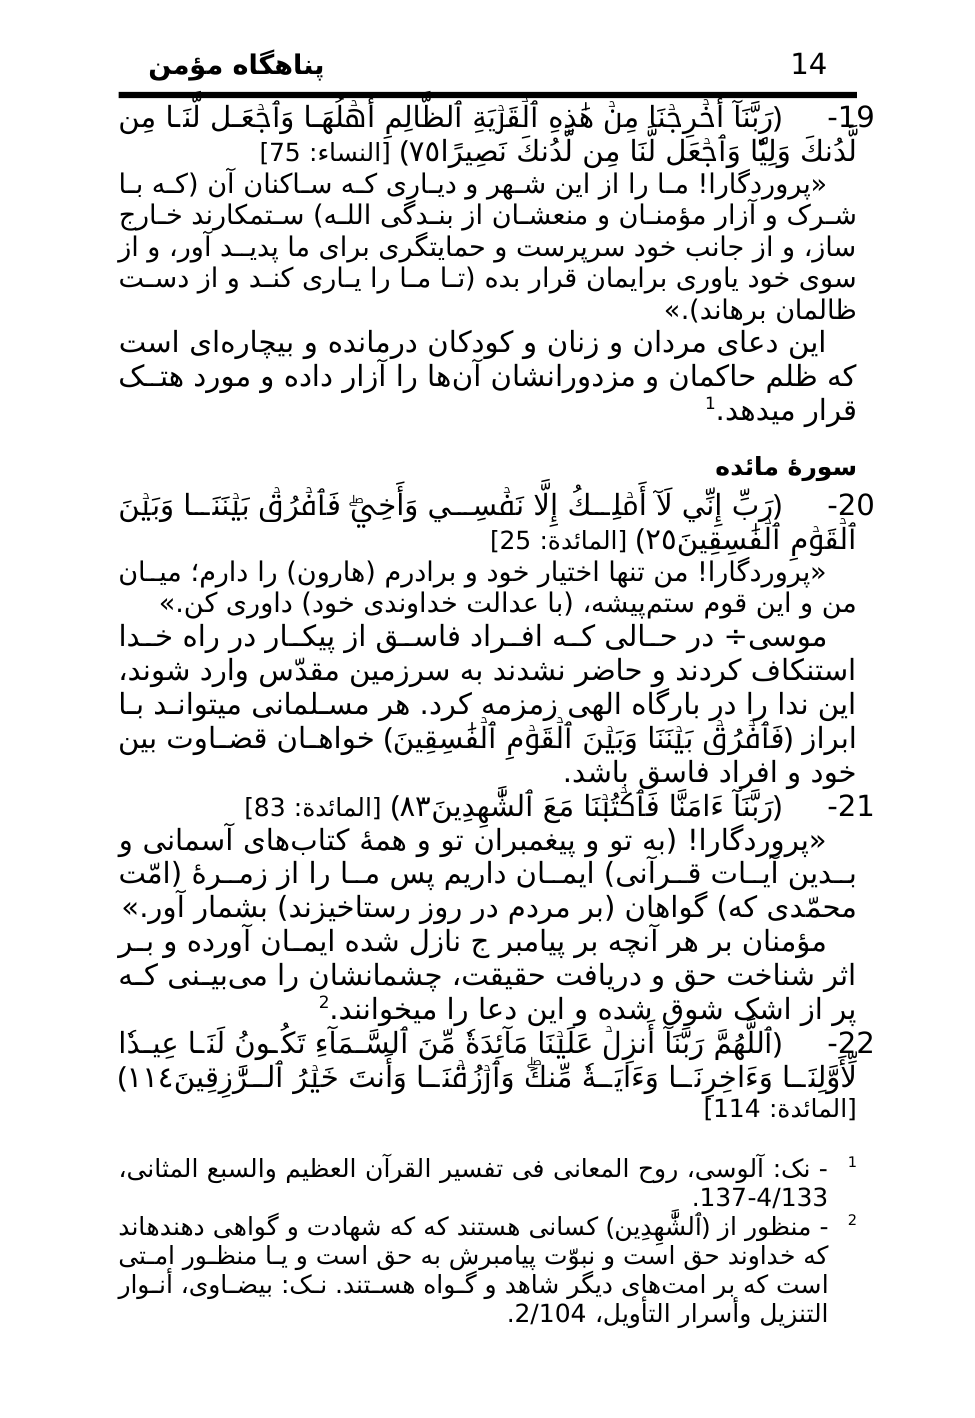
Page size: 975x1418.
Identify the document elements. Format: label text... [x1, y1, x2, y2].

text «‏‏‏‏‏پروردگارا! من تنها اختیار خود و برادرم (هارون) را دارم‌؛ میان من و این قوم ستم‌پیشه، (با عدالت خداوندی خود) داوری کن.» [118, 556, 857, 619]
text «‏‏‏‏‏پروردگارا! ما را از این شهر و دیاری که ساکنان آن (که با شرک و آزار مؤمنان و منعشان از بندگی الله) ستمکارند خارج ساز، و از جانب خود سرپرست و حمایتگری برای ما پدید آور، و از سوی خود یاوری برایمان قرار بده (تا ما را یاری کند و از دست ظالمان برهاند).‏‏» [118, 168, 857, 326]
text موسی÷ در حالی که افراد فاسق از پیکار در راه خدا استنکاف کردند و حاضر نشدند به سرزمین مقدّس وارد شوند، این ندا را در بارگاه الهی زمزمه کرد. هر مسلمانی میتواند با ابراز ﴿فَٱفۡرُقۡ بَيۡنَنَا وَبَيۡنَ ٱلۡقَوۡمِ ٱلۡفَٰسِقِينَ﴾ خواهان قضاوت بین خود و افراد فاسق باشد. [118, 619, 857, 789]
list ﴿ٱللَّهُمَّ رَبَّنَآ أَنزِلۡ عَلَيۡنَا مَآئِدَةٗ مِّنَ ٱلسَّمَآءِ تَكُونُ لَنَا عِيدٗا لِّأَوَّلِنَا وَءَاخِرِنَا وَءَايَةٗ مِّنكَۖ وَٱرۡزُقۡنَا وَأَنتَ خَيۡرُ ٱلرَّٰزِقِينَ١١٤﴾ [المائدة: 114] [118, 1027, 857, 1124]
text سورۀ مائده [118, 453, 857, 482]
list ﴿رَبَّنَآ أَخۡرِجۡنَا مِنۡ هَٰذِهِ ٱلۡقَرۡيَةِ ٱلظَّالِمِ أَهۡلُهَا وَٱجۡعَل لَّنَا مِن لَّدُنكَ وَلِيّٗا وَٱجۡعَل لَّنَا مِن لَّدُنكَ نَصِيرًا٧٥﴾ [النساء: 75] [118, 100, 857, 168]
list ﴿رَبِّ إِنِّي لَآ أَمۡلِكُ إِلَّا نَفۡسِي وَأَخِيۖ فَٱفۡرُقۡ بَيۡنَنَا وَبَيۡنَ ٱلۡقَوۡمِ ٱلۡفَٰسِقِينَ٢٥﴾ [المائدة: 25] [118, 488, 857, 556]
text «‏‏‏‏‏پروردگارا! (به تو و پیغمبران تو و همۀ کتاب‌های آسمانی و بدین آیات قرآنی) ایمان داریم پس ما را از زمرۀ (امّت محمّدی که) گواهان (بر مردم در روز رستاخیزند) بشمار آور.‏‏‏‏» [118, 823, 857, 925]
text این دعای مردان و زنان و کودکان درمانده و بیچاره‌ای است که ظلم حاکمان و مزدورانشان آن‌ها را آزار داده و مورد هتک قرار میدهد. [118, 326, 857, 428]
list ﴿رَبَّنَآ ءَامَنَّا فَٱكۡتُبۡنَا مَعَ ٱلشَّٰهِدِينَ٨٣﴾ [المائدة: 83] [118, 789, 391, 823]
text مؤمنان بر هر آنچه بر پیامبر ج نازل شده ایمان آورده و بر اثر شناخت حق و دریافت حقیقت، چشمانشان را می‌بینی که پر از اشک شوق شده و این دعا را میخوانند. [118, 925, 857, 1027]
list ﴿رَبَّنَآ ءَامَنَّا فَٱكۡتُبۡنَا مَعَ ٱلشَّٰهِدِينَ٨٣﴾ [المائدة: 83] [400, 789, 773, 823]
